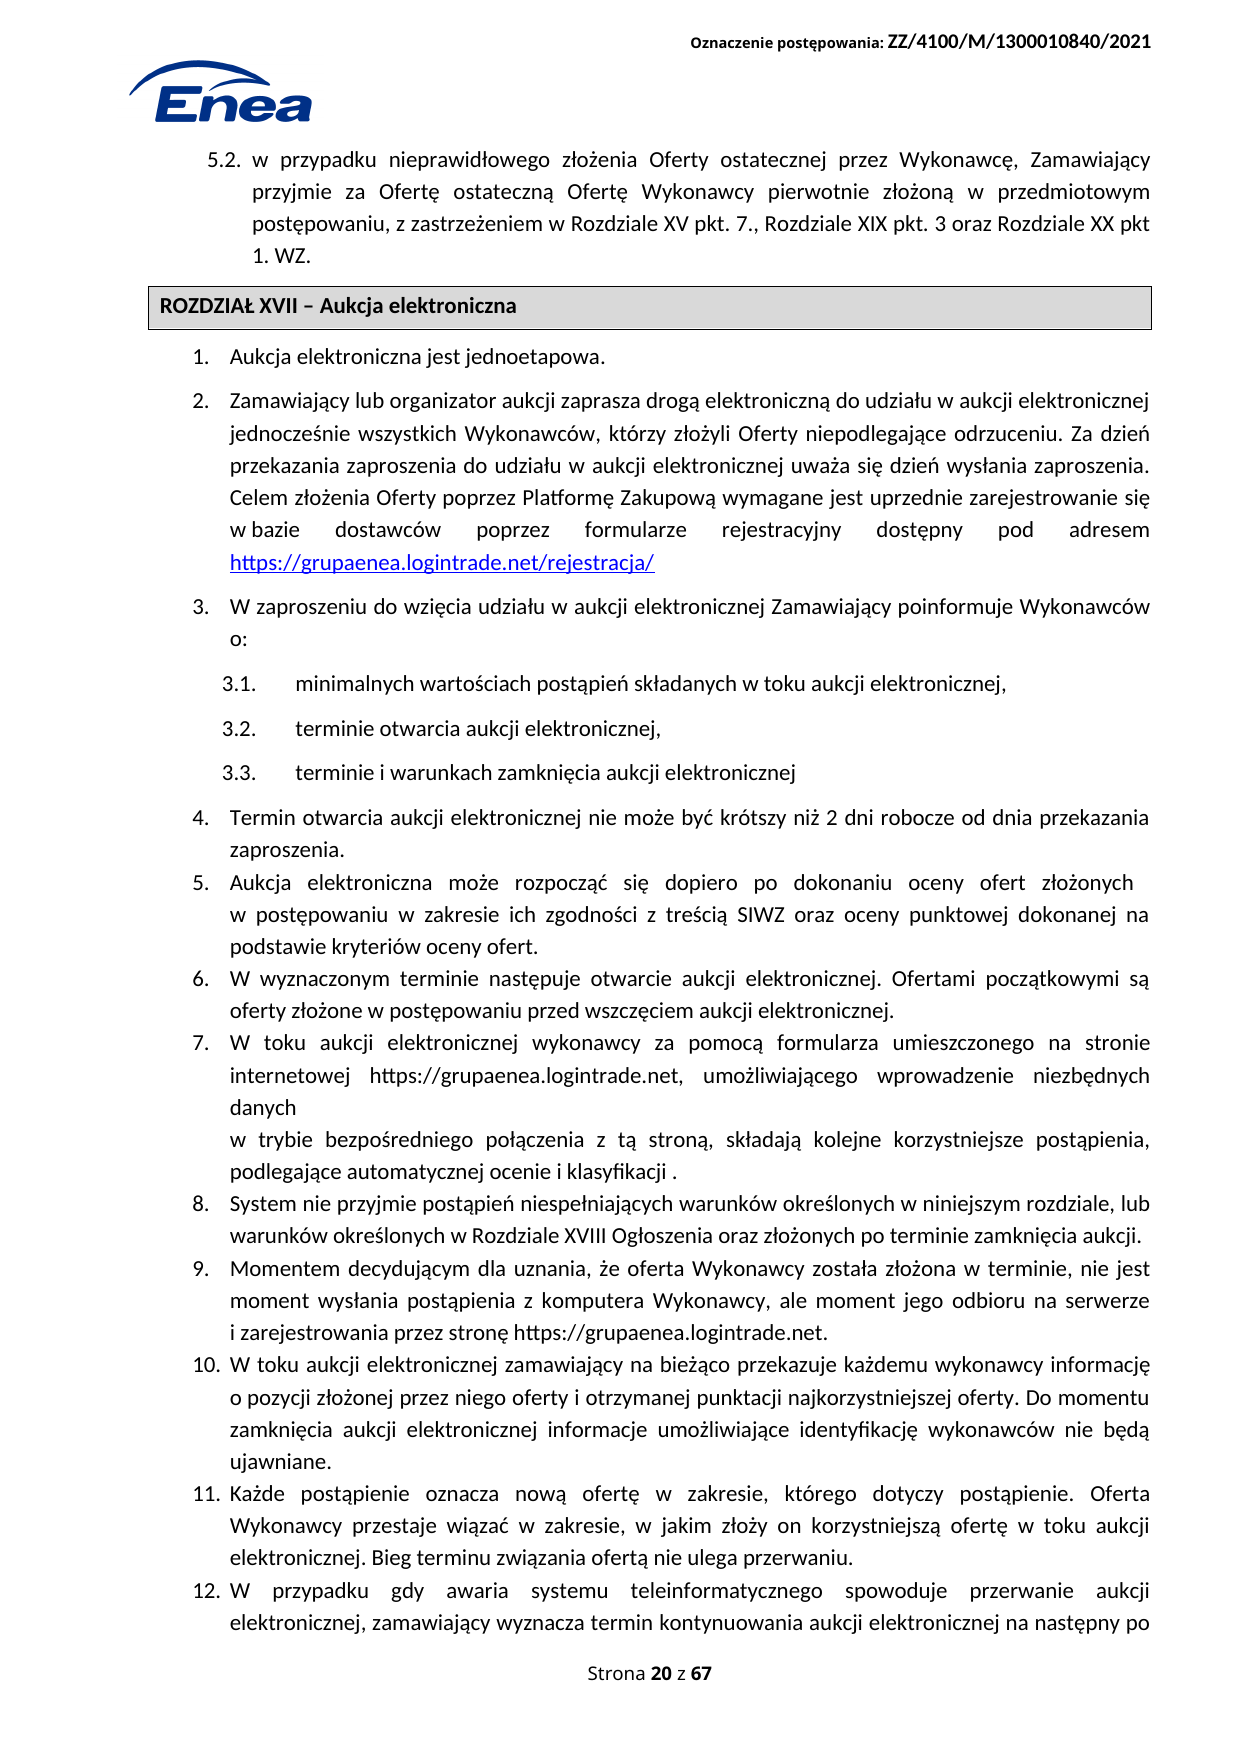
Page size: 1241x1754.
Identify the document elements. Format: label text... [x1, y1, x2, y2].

list W zaproszeniu do wzięcia udziału w aukcji elektronicznej Zamawiający poinformuje Wykonawców o: [192, 592, 1152, 652]
list Każde postąpienie oznacza nową ofertę w zakresie, którego dotyczy postąpienie. Oferta Wykonawcy przestaje wiązać w zakresie, w jakim złoży on korzystniejszą ofertę w toku aukcji elektronicznej. Bieg terminu związania ofertą nie ulega przerwaniu. [192, 1479, 1152, 1572]
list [192, 1576, 1152, 1636]
list minimalnych wartościach postąpień składanych w toku aukcji elektronicznej, [222, 669, 1152, 697]
list Termin otwarcia aukcji elektronicznej nie może być krótszy niż 2 dni robocze od dnia przekazania zaproszenia. [192, 803, 1152, 863]
table_header ROZDZIAŁ XVII – Aukcja elektroniczna [149, 287, 1151, 328]
list terminie i warunkach zamknięcia aukcji elektronicznej [222, 758, 1152, 787]
list Zamawiający lub organizator aukcji zaprasza drogą elektroniczną do udziału w aukcji elektronicznej jednocześnie wszystkich Wykonawców, którzy złożyli Oferty niepodlegające odrzuceniu. Za dzień przekazania zaproszenia do udziału w aukcji elektronicznej uważa się dzień wysłania zaproszenia. Celem złożenia Oferty poprzez Platformę Zakupową wymagane jest uprzednie zarejestrowanie się w bazie dostawców poprzez formularze rejestracyjny dostępny pod adresem https://grupaenea.logintrade.net/rejestracja/ [192, 387, 1152, 576]
picture [117, 50, 324, 124]
list terminie otwarcia aukcji elektronicznej, [222, 714, 1152, 742]
list Aukcja elektroniczna może rozpocząć się dopiero po dokonaniu oceny ofert złożonych w postępowaniu w zakresie ich zgodności z treścią SIWZ oraz oceny punktowej dokonanej na podstawie kryteriów oceny ofert. [192, 868, 1152, 960]
list W toku aukcji elektronicznej wykonawcy za pomocą formularza umieszczonego na stronie internetowej https://grupaenea.logintrade.net, umożliwiającego wprowadzenie niezbędnych danych w trybie bezpośredniego połączenia z tą stroną, składają kolejne korzystniejsze postąpienia, podlegające automatycznej ocenie i klasyfikacji . [192, 1028, 1152, 1185]
list Momentem decydującym dla uznania, że oferta Wykonawcy została złożona w terminie, nie jest moment wysłania postąpienia z komputera Wykonawcy, ale moment jego odbioru na serwerze i zarejestrowania przez stronę https://grupaenea.logintrade.net. [192, 1254, 1152, 1346]
list Aukcja elektroniczna jest jednoetapowa. [192, 342, 1152, 370]
list w przypadku nieprawidłowego złożenia Oferty ostatecznej przez Wykonawcę, Zamawiający przyjmie za Ofertę ostateczną Ofertę Wykonawcy pierwotnie złożoną w przedmiotowym postępowaniu, z zastrzeżeniem w Rozdziale XV pkt. 7., Rozdziale XIX pkt. 3 oraz Rozdziale XX pkt 1. WZ. [207, 145, 1152, 269]
list W toku aukcji elektronicznej zamawiający na bieżąco przekazuje każdemu wykonawcy informację o pozycji złożonej przez niego oferty i otrzymanej punktacji najkorzystniejszej oferty. Do momentu zamknięcia aukcji elektronicznej informacje umożliwiające identyfikację wykonawców nie będą ujawniane. [192, 1350, 1152, 1475]
list W wyznaczonym terminie następuje otwarcie aukcji elektronicznej. Ofertami początkowymi są oferty złożone w postępowaniu przed wszczęciem aukcji elektronicznej. [192, 964, 1152, 1024]
list System nie przyjmie postąpień niespełniających warunków określonych w niniejszym rozdziale, lub warunków określonych w Rozdziale XVIII Ogłoszenia oraz złożonych po terminie zamknięcia aukcji. [192, 1189, 1152, 1250]
